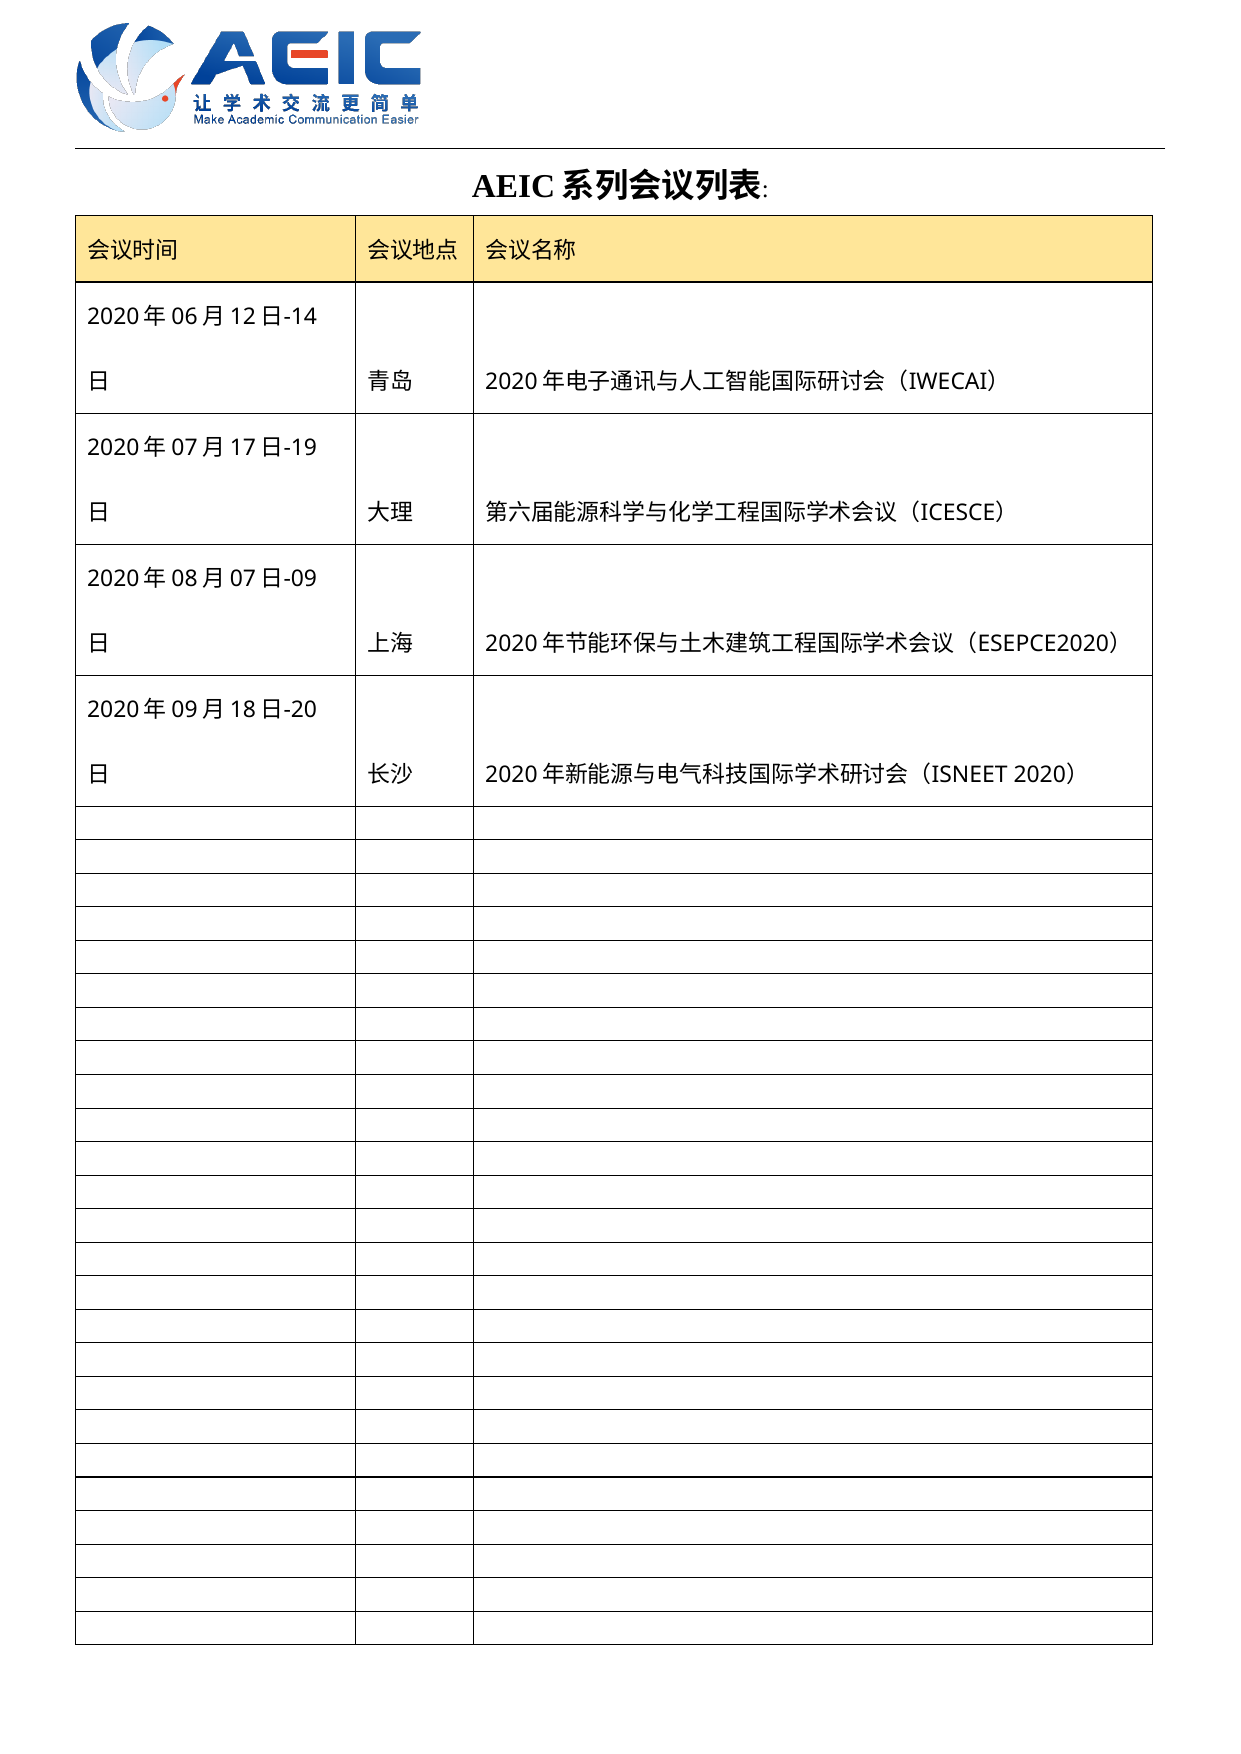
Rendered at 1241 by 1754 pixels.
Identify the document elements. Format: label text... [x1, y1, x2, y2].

table_cell [474, 1041, 1152, 1074]
table_cell [76, 1209, 355, 1242]
table_cell 2020年节能环保与土木建筑工程国际学术会议（ESEPCE2020） [474, 545, 1152, 674]
table_header 会议名称 [474, 216, 1152, 281]
table_header 会议地点 [356, 216, 473, 281]
table_cell [356, 1612, 473, 1644]
table_cell [356, 907, 473, 940]
table_cell 2020年06月12日-14日 [76, 283, 355, 412]
table_cell [474, 974, 1152, 1007]
table_cell 上海 [356, 545, 473, 674]
table_cell [76, 874, 355, 906]
table_cell [474, 874, 1152, 906]
table_cell 长沙 [356, 676, 473, 806]
text AEIC系列会议列表: [75, 150, 1165, 215]
table_cell [356, 840, 473, 873]
table_cell [356, 1109, 473, 1141]
table_cell [356, 1545, 473, 1577]
table_cell [474, 1243, 1152, 1275]
table_cell [76, 1612, 355, 1644]
table_cell [474, 840, 1152, 873]
table_cell [76, 907, 355, 940]
table_cell 大理 [356, 414, 473, 543]
table_cell [474, 1511, 1152, 1543]
table_cell [356, 1478, 473, 1510]
table_cell [76, 1310, 355, 1342]
table_cell [76, 941, 355, 973]
table_cell [356, 1343, 473, 1376]
table_cell [76, 1478, 355, 1510]
table_header 会议时间 [76, 216, 355, 281]
table_cell [356, 1276, 473, 1309]
table_cell [356, 1444, 473, 1476]
table_cell 青岛 [356, 283, 473, 412]
table_cell [76, 1109, 355, 1141]
table_cell [474, 941, 1152, 973]
table_cell [356, 1142, 473, 1174]
table_cell [76, 807, 355, 839]
table_cell [474, 1612, 1152, 1644]
table_cell [76, 1041, 355, 1074]
table_cell [474, 1343, 1152, 1376]
table_cell [356, 874, 473, 906]
table_cell [356, 941, 473, 973]
table_cell [474, 1075, 1152, 1107]
table_cell [76, 1444, 355, 1476]
table_cell [76, 1243, 355, 1275]
table_cell [474, 1444, 1152, 1476]
table_cell [474, 1310, 1152, 1342]
table_cell [356, 1511, 473, 1543]
table_cell [474, 1209, 1152, 1242]
table_cell [76, 1511, 355, 1543]
table_cell [356, 1075, 473, 1107]
table_cell [76, 974, 355, 1007]
table_cell [474, 1276, 1152, 1309]
table_cell [474, 1478, 1152, 1510]
table_cell [474, 1176, 1152, 1208]
table_cell [356, 807, 473, 839]
table_cell 2020年电子通讯与人工智能国际研讨会（IWECAI） [474, 283, 1152, 412]
table_cell [76, 1276, 355, 1309]
table_cell [474, 1142, 1152, 1174]
table_cell [356, 1310, 473, 1342]
table_cell [76, 1377, 355, 1409]
table_cell [356, 1377, 473, 1409]
table_cell [76, 1545, 355, 1577]
table_cell [474, 1109, 1152, 1141]
table_cell [474, 907, 1152, 940]
table_cell 2020年09月18日-20日 [76, 676, 355, 806]
table_cell [76, 1410, 355, 1443]
table_cell 2020年07月17日-19日 [76, 414, 355, 543]
table_cell [356, 1209, 473, 1242]
table_cell [474, 1377, 1152, 1409]
table_cell [474, 1008, 1152, 1040]
table_cell [474, 807, 1152, 839]
table_cell [474, 1578, 1152, 1611]
table_cell 第六届能源科学与化学工程国际学术会议（ICESCE） [474, 414, 1152, 543]
table_cell [356, 974, 473, 1007]
table_cell [356, 1410, 473, 1443]
table_cell [474, 1545, 1152, 1577]
table_cell [356, 1243, 473, 1275]
table_cell 2020年08月07日-09日 [76, 545, 355, 674]
table_cell [76, 1008, 355, 1040]
table_cell [76, 1343, 355, 1376]
table_cell [356, 1008, 473, 1040]
table_cell 2020年新能源与电气科技国际学术研讨会（ISNEET 2020） [474, 676, 1152, 806]
table_cell [76, 1075, 355, 1107]
table_cell [356, 1176, 473, 1208]
table_cell [76, 1176, 355, 1208]
table_cell [356, 1041, 473, 1074]
picture [65, 12, 432, 138]
table_cell [76, 1578, 355, 1611]
table_cell [76, 840, 355, 873]
table_cell [76, 1142, 355, 1174]
table_cell [356, 1578, 473, 1611]
table_cell [474, 1410, 1152, 1443]
